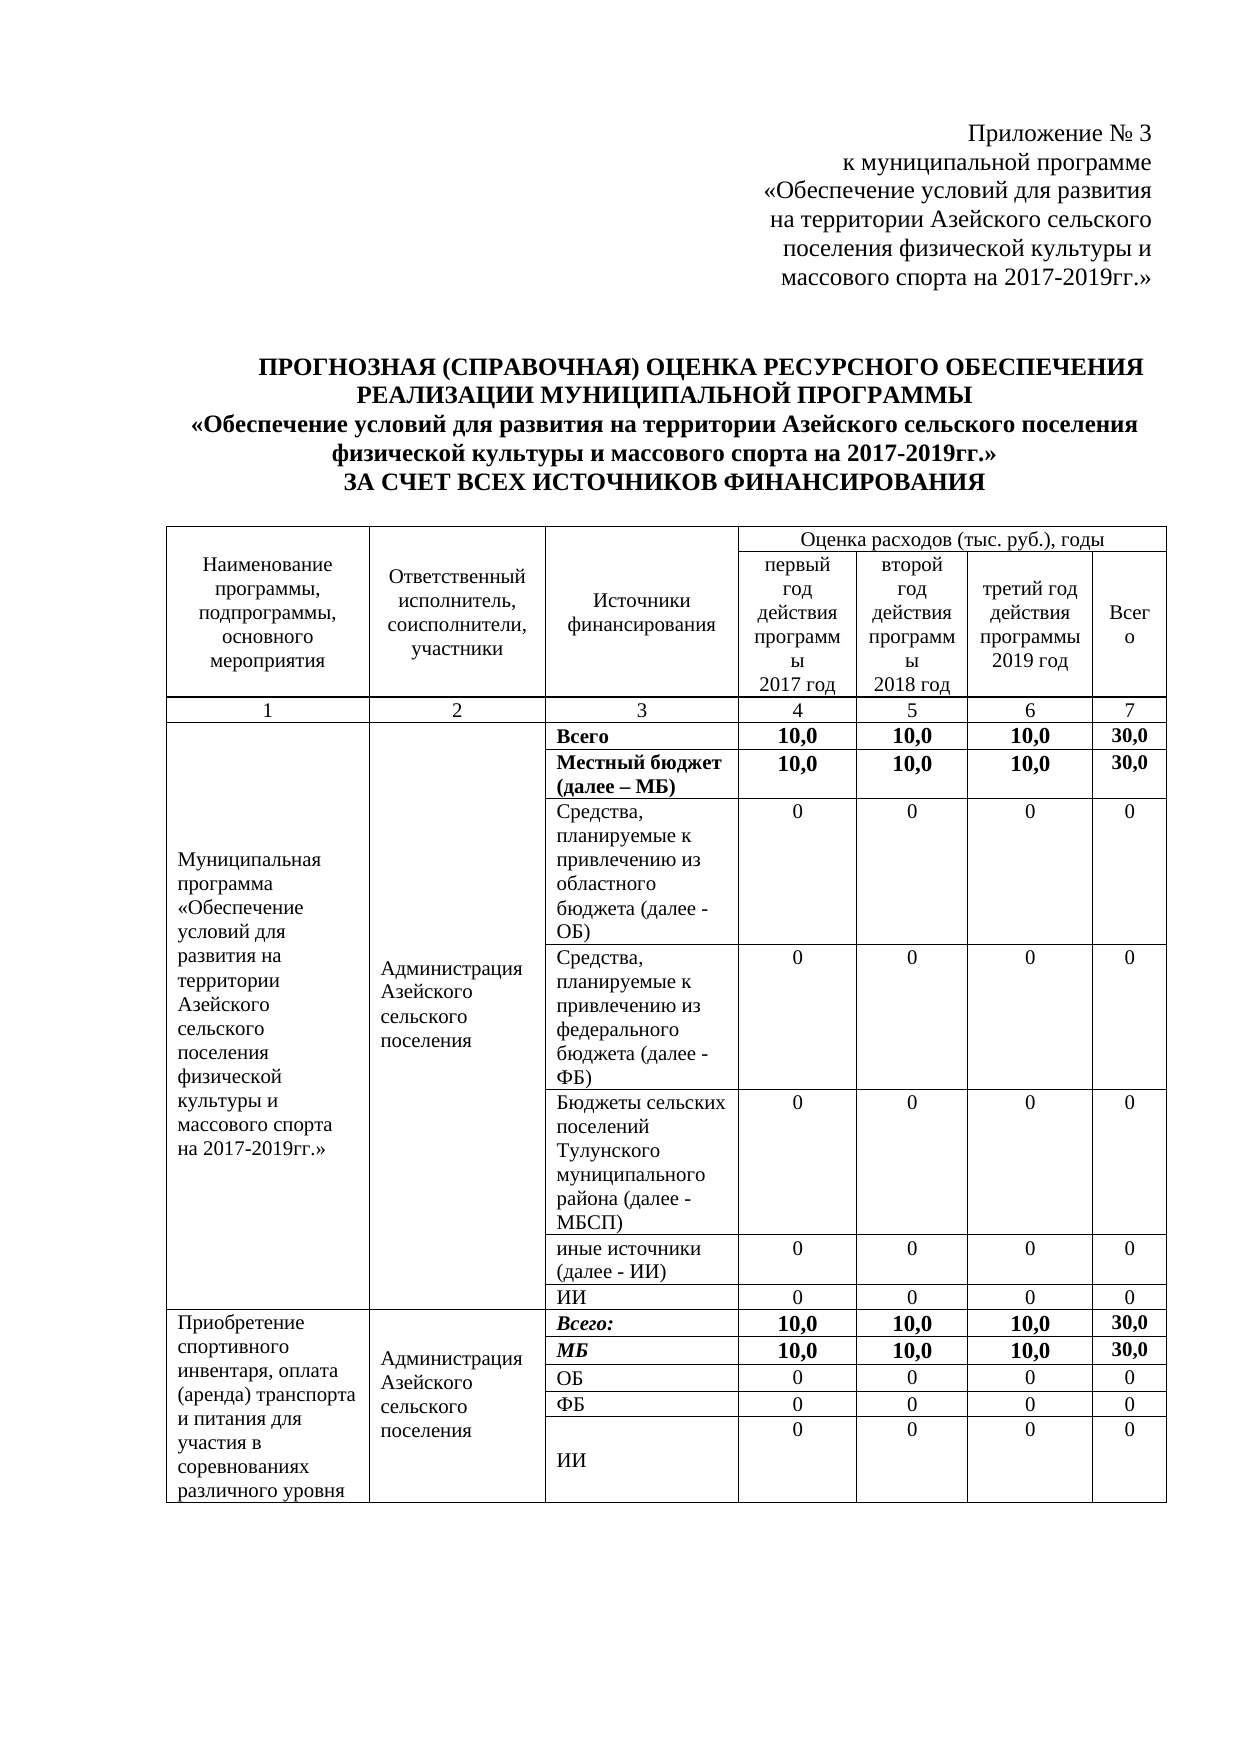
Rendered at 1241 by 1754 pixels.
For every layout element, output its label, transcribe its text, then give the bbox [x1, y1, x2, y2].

table_cell МБ [546, 1337, 738, 1364]
table_cell 0 [968, 1392, 1092, 1416]
text «Обеспечение условий для развития на территории Азейского сельского поселения физической культуры и массового спорта на 2017-2019гг.» [177, 409, 1152, 467]
table_cell 0 [1093, 1365, 1166, 1391]
text «Обеспечение условий для развития [177, 176, 1152, 204]
table_cell Муниципальная программа «Обеспечение условий для развития на территории Азейского сельского поселения физической культуры и массового спорта на 2017-2019гг.» [167, 723, 369, 1309]
table_cell Всего [546, 723, 738, 749]
table_cell 0 [739, 945, 856, 1089]
table_cell 0 [1093, 1285, 1166, 1309]
table_cell Всего: [546, 1310, 738, 1336]
table_cell второй год действия программы 2018 год [857, 552, 967, 696]
table_cell 0 [739, 1365, 856, 1391]
table_cell ФБ [546, 1392, 738, 1416]
table_cell 7 [1093, 698, 1166, 722]
table_cell 0 [857, 1285, 967, 1309]
table_cell 0 [968, 1285, 1092, 1309]
table_cell 0 [1093, 1090, 1166, 1234]
table_cell 0 [857, 1365, 967, 1391]
table_cell Всего [1093, 552, 1166, 696]
table_cell 10,0 [968, 1337, 1092, 1364]
table_cell иные источники (далее - ИИ) [546, 1235, 738, 1283]
table_cell 10,0 [739, 750, 856, 798]
table_cell 3 [546, 698, 738, 722]
table_cell 0 [1093, 1392, 1166, 1416]
table_cell 0 [739, 1392, 856, 1416]
table_cell Средства, планируемые к привлечению из областного бюджета (далее - ОБ) [546, 799, 738, 943]
table_cell 0 [739, 799, 856, 943]
table_cell 0 [1093, 1235, 1166, 1283]
table_cell 0 [968, 1235, 1092, 1283]
table_cell 30,0 [1093, 750, 1166, 798]
table_cell 1 [167, 698, 369, 722]
table_cell 4 [739, 698, 856, 722]
table_cell 0 [968, 799, 1092, 943]
table_cell 0 [968, 1090, 1092, 1234]
table_cell 10,0 [968, 1310, 1092, 1336]
table_cell 0 [857, 1090, 967, 1234]
table_cell 10,0 [857, 1337, 967, 1364]
table_cell ОБ [546, 1365, 738, 1391]
table_cell третий год действия программы 2019 год [968, 552, 1092, 696]
table_cell Администрация Азейского сельского поселения [370, 723, 545, 1309]
table_cell 10,0 [739, 1337, 856, 1364]
table_cell 10,0 [968, 723, 1092, 749]
table_cell первый год действия программы 2017 год [739, 552, 856, 696]
table_cell 10,0 [857, 750, 967, 798]
table_cell 0 [857, 1235, 967, 1283]
table_cell ИИ [546, 1417, 738, 1502]
text ЗА СЧЕТ ВСЕХ ИСТОЧНИКОВ ФИНАНСИРОВАНИЯ [177, 467, 1152, 495]
table_header Наименование программы, подпрограммы, основного мероприятия [167, 527, 369, 696]
table_cell 0 [739, 1417, 856, 1502]
table_cell 0 [857, 1392, 967, 1416]
table_header Ответственный исполнитель, соисполнители, участники [370, 527, 545, 696]
table_cell 0 [968, 945, 1092, 1089]
text на территории Азейского сельского [177, 204, 1152, 233]
table_cell ИИ [546, 1285, 738, 1309]
text поселения физической культуры и [177, 233, 1152, 262]
table_cell 30,0 [1093, 1337, 1166, 1364]
table_header Источники финансирования [546, 527, 738, 696]
text Приложение № 3 [166, 118, 1152, 147]
table_cell 10,0 [739, 723, 856, 749]
table_cell 0 [968, 1365, 1092, 1391]
table_cell 0 [968, 1417, 1092, 1502]
table_cell 2 [370, 698, 545, 722]
table_header Оценка расходов (тыс. руб.), годы [739, 527, 1166, 551]
table_cell 5 [857, 698, 967, 722]
table_cell 6 [968, 698, 1092, 722]
table_cell 10,0 [739, 1310, 856, 1336]
table_cell 0 [1093, 1417, 1166, 1502]
table_cell Местный бюджет (далее – МБ) [546, 750, 738, 798]
table_cell 0 [857, 799, 967, 943]
table_cell 0 [857, 1417, 967, 1502]
table_cell 10,0 [968, 750, 1092, 798]
table_cell 0 [739, 1235, 856, 1283]
table_cell 0 [739, 1285, 856, 1309]
text ПРОГНОЗНАЯ (СПРАВОЧНАЯ) ОЦЕНКА РЕСУРСНОГО ОБЕСПЕЧЕНИЯ РЕАЛИЗАЦИИ МУНИЦИПАЛЬНОЙ ПРОГРАММЫ [177, 352, 1152, 409]
table_cell 0 [857, 945, 967, 1089]
table_cell 30,0 [1093, 723, 1166, 749]
table_cell 10,0 [857, 1310, 967, 1336]
table_cell 30,0 [1093, 1310, 1166, 1336]
table_cell 0 [1093, 945, 1166, 1089]
table_cell 10,0 [857, 723, 967, 749]
text к муниципальной программе [166, 147, 1152, 176]
text массового спорта на 2017-2019гг.» [177, 262, 1152, 291]
table_cell Бюджеты сельских поселений Тулунского муниципального района (далее - МБСП) [546, 1090, 738, 1234]
table_cell Приобретение спортивного инвентаря, оплата (аренда) транспорта и питания для участия в соревнованиях различного уровня [167, 1310, 369, 1502]
table_cell 0 [1093, 799, 1166, 943]
table_cell 0 [739, 1090, 856, 1234]
table_cell Средства, планируемые к привлечению из федерального бюджета (далее - ФБ) [546, 945, 738, 1089]
table_cell Администрация Азейского сельского поселения [370, 1310, 545, 1502]
